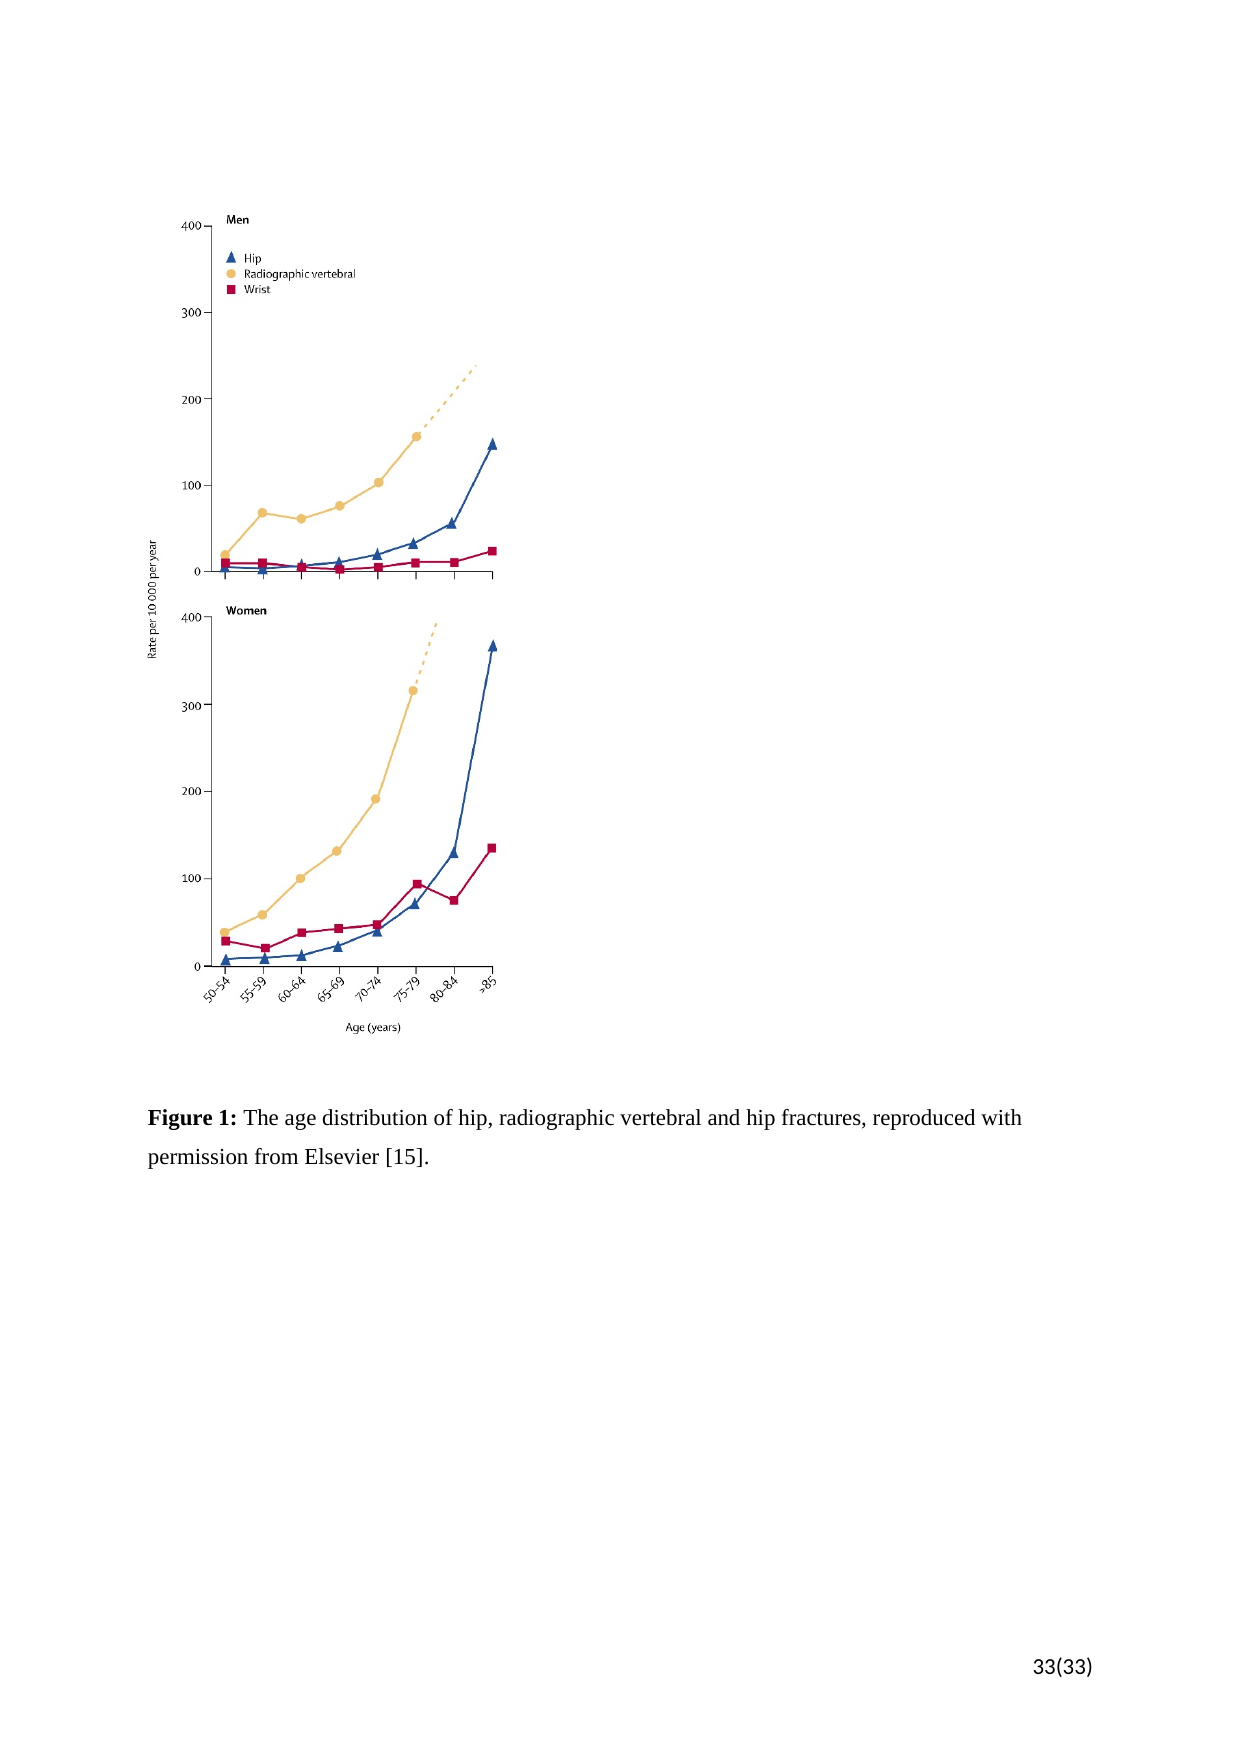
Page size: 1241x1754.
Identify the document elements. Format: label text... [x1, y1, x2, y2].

picture [147, 215, 498, 1034]
text Figure 1: The age distribution of hip, radiographic vertebral and hip fractures, reproduced with permission from Elsevier [15]. [148, 1103, 1092, 1169]
